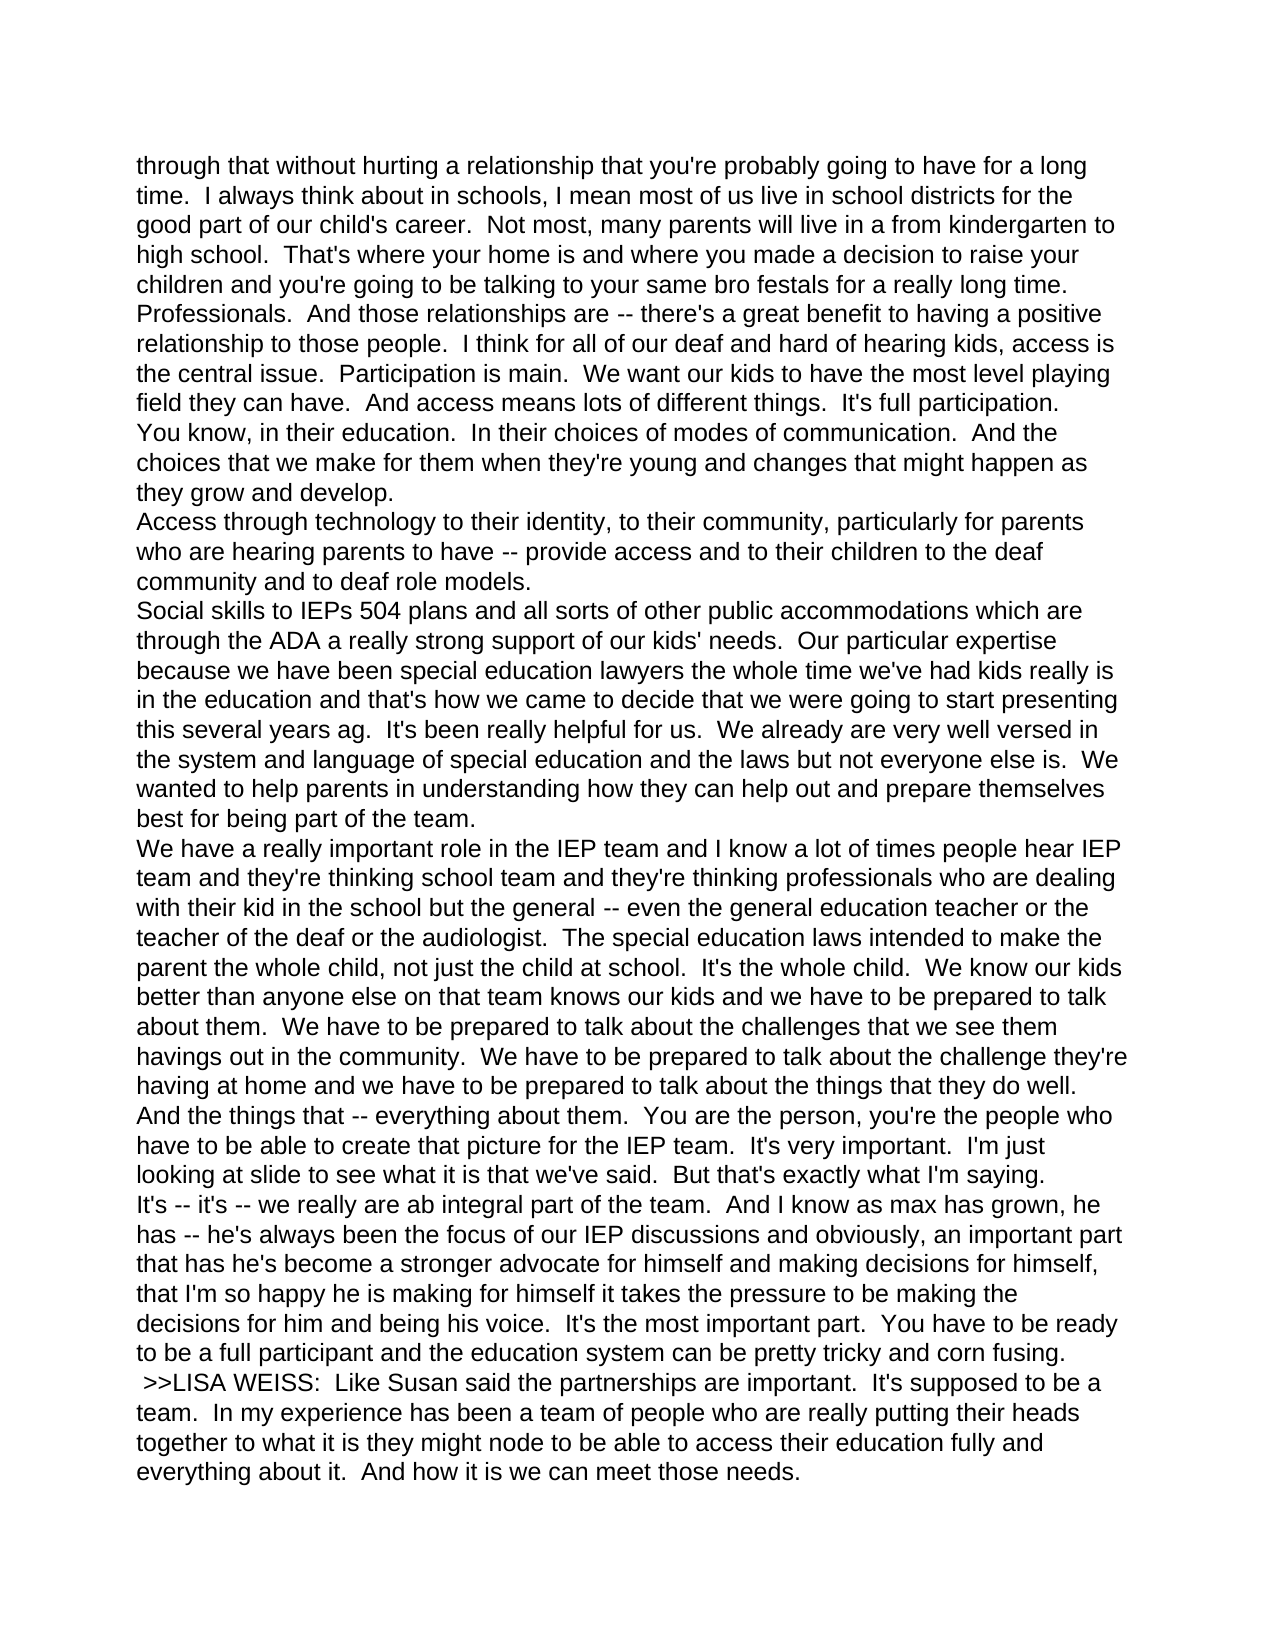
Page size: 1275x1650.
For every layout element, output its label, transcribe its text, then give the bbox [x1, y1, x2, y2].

text Access through technology to their identity, to their community, particularly for parents who are hearing parents to have -- provide access and to their children to the deaf community and to deaf role models. [136, 506, 1130, 595]
text >>LISA WEISS: Like Susan said the partnerships are important. It's supposed to be a team. In my experience has been a team of people who are really putting their heads together to what it is they might node to be able to access their education fully and everything about it. And how it is we can meet those needs. [136, 1367, 1130, 1486]
text It's -- it's -- we really are ab integral part of the team. And I know as max has grown, he has -- he's always been the focus of our IEP discussions and obviously, an important part that has he's become a stronger advocate for himself and making decisions for himself, that I'm so happy he is making for himself it takes the pressure to be making the decisions for him and being his voice. It's the most important part. You have to be ready to be a full participant and the education system can be pretty tricky and corn fusing. [136, 1189, 1130, 1367]
text You know, in their education. In their choices of modes of communication. And the choices that we make for them when they're young and changes that might happen as they grow and develop. [136, 417, 1130, 506]
text We have a really important role in the IEP team and I know a lot of times people hear IEP team and they're thinking school team and they're thinking professionals who are dealing with their kid in the school but the general -- even the general education teacher or the teacher of the deaf or the audiologist. The special education laws intended to make the parent the whole child, not just the child at school. It's the whole child. We know our kids better than anyone else on that team knows our kids and we have to be prepared to talk about them. We have to be prepared to talk about the challenges that we see them havings out in the community. We have to be prepared to talk about the challenge they're having at home and we have to be prepared to talk about the things that they do well. And the things that -- everything about them. You are the person, you're the people who have to be able to create that picture for the IEP team. It's very important. I'm just looking at slide to see what it is that we've said. But that's exactly what I'm saying. [136, 833, 1130, 1189]
text Social skills to IEPs 504 plans and all sorts of other public accommodations which are through the ADA a really strong support of our kids' needs. Our particular expertise because we have been special education lawyers the whole time we've had kids really is in the education and that's how we came to decide that we were going to start presenting this several years ag. It's been really helpful for us. We already are very well versed in the system and language of special education and the laws but not everyone else is. We wanted to help parents in understanding how they can help out and prepare themselves best for being part of the team. [136, 595, 1130, 833]
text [136, 150, 1130, 417]
